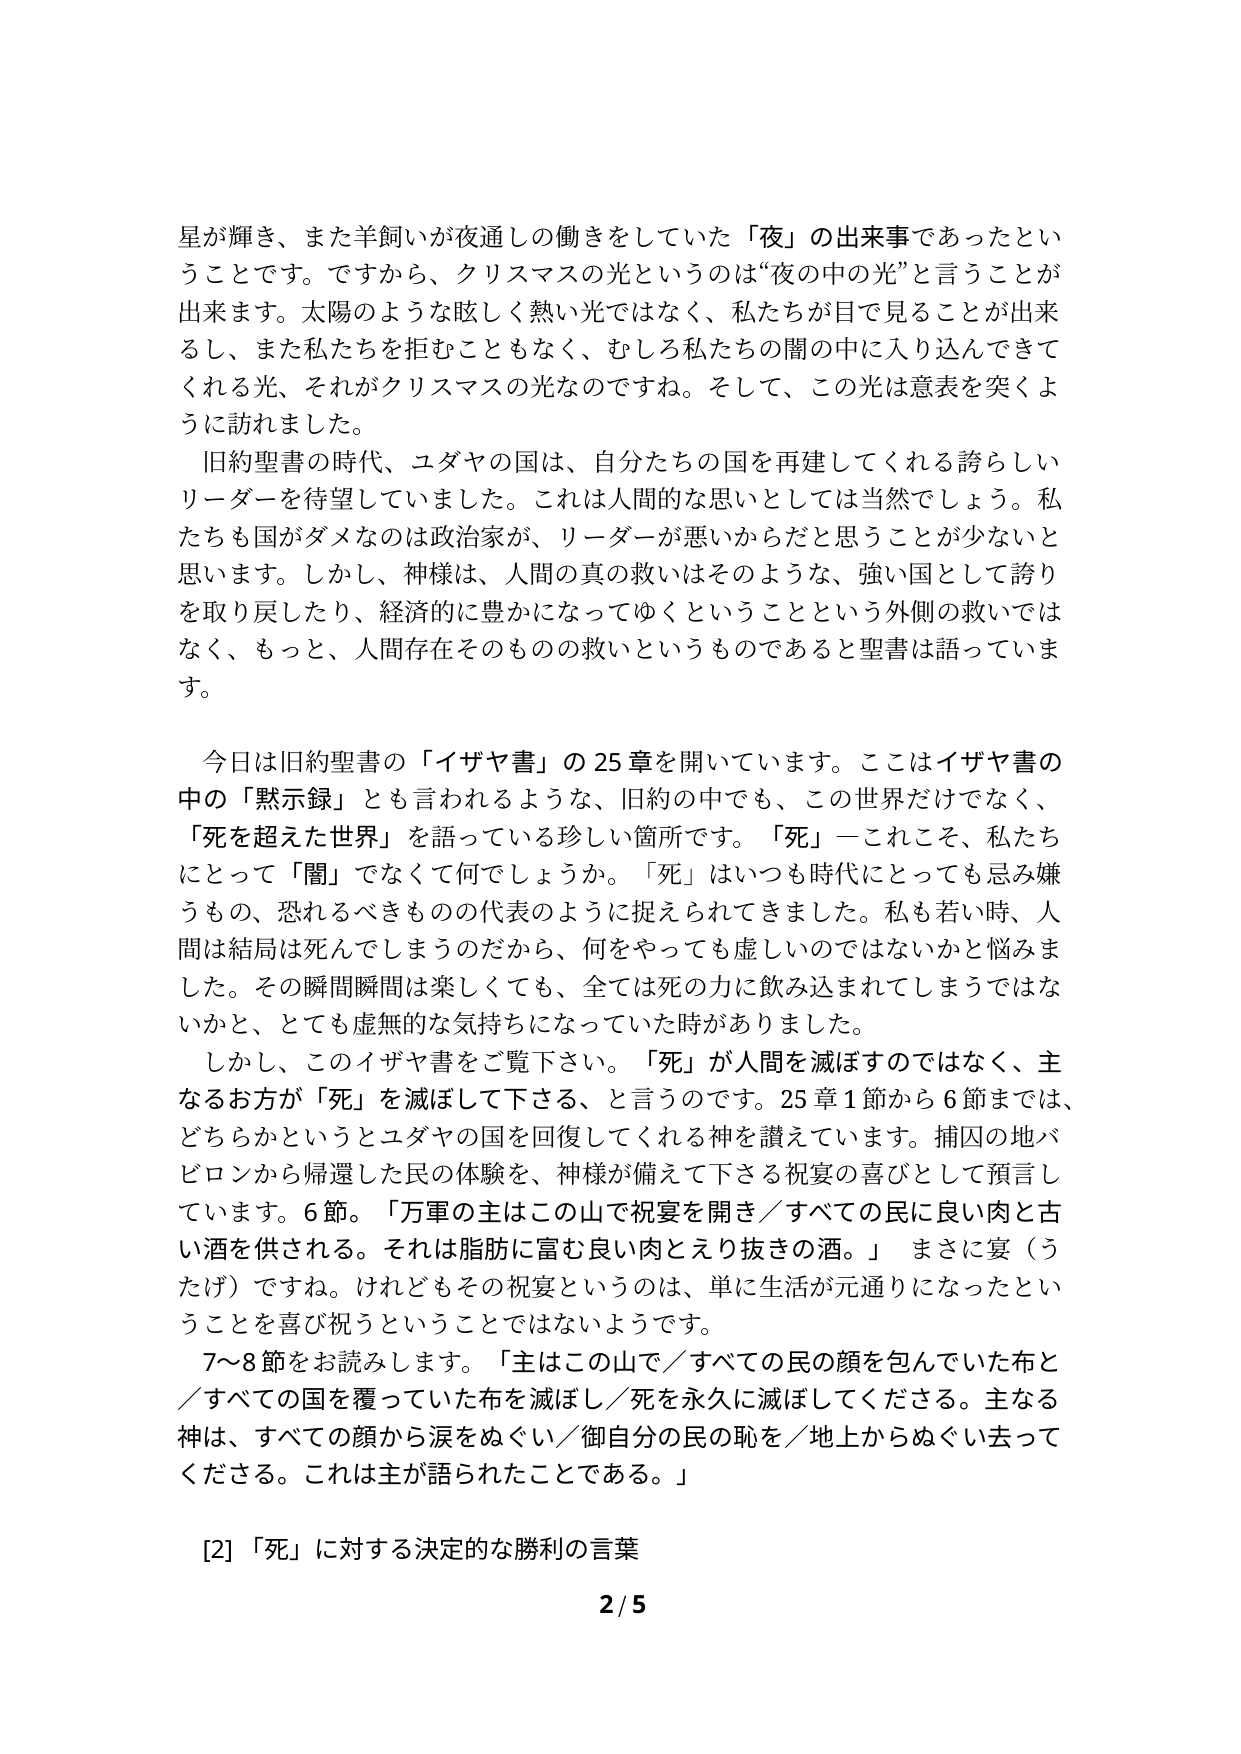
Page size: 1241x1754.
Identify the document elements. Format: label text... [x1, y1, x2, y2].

text [2] 「死」に対する決定的な勝利の言葉 [177, 1529, 1063, 1567]
text 旧約聖書の時代、ユダヤの国は、自分たちの国を再建してくれる誇らしいリーダーを待望していました。これは人間的な思いとしては当然でしょう。私たちも国がダメなのは政治家が、リーダーが悪いからだと思うことが少ないと思います。しかし、神様は、人間の真の救いはそのような、強い国として誇りを取り戻したり、経済的に豊かになってゆくということという外側の救いではなく、もっと、人間存在そのものの救いというものであると聖書は語っています。 [177, 442, 1063, 704]
text 7～8節をお読みします。「主はこの山で／すべての民の顔を包んでいた布と／すべての国を覆っていた布を滅ぼし／死を永久に滅ぼしてくださる。主なる神は、すべての顔から涙をぬぐい／御自分の民の恥を／地上からぬぐい去ってくださる。これは主が語られたことである。」 [177, 1342, 1063, 1492]
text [177, 217, 1063, 442]
text しかし、このイザヤ書をご覧下さい。「死」が人間を滅ぼすのではなく、主なるお方が「死」を滅ぼして下さる、と言うのです。25章1節から6節までは、どちらかというとユダヤの国を回復してくれる神を讃えています。捕囚の地バビロンから帰還した民の体験を、神様が備えて下さる祝宴の喜びとして預言しています。6節。「万軍の主はこの山で祝宴を開き／すべての民に良い肉と古い酒を供される。それは脂肪に富む良い肉とえり抜きの酒。」 まさに宴（うたげ）ですね。けれどもその祝宴というのは、単に生活が元通りになったということを喜び祝うということではないようです。 [177, 1042, 1063, 1342]
text 今日は旧約聖書の「イザヤ書」の25章を開いています。ここはイザヤ書の中の「黙示録」とも言われるような、旧約の中でも、この世界だけでなく、「死を超えた世界」を語っている珍しい箇所です。「死」―これこそ、私たちにとって「闇」でなくて何でしょうか。「死」はいつも時代にとっても忌み嫌うもの、恐れるべきものの代表のように捉えられてきました。私も若い時、人間は結局は死んでしまうのだから、何をやっても虚しいのではないかと悩みました。その瞬間瞬間は楽しくても、全ては死の力に飲み込まれてしまうではないかと、とても虚無的な気持ちになっていた時がありました。 [177, 742, 1063, 1042]
